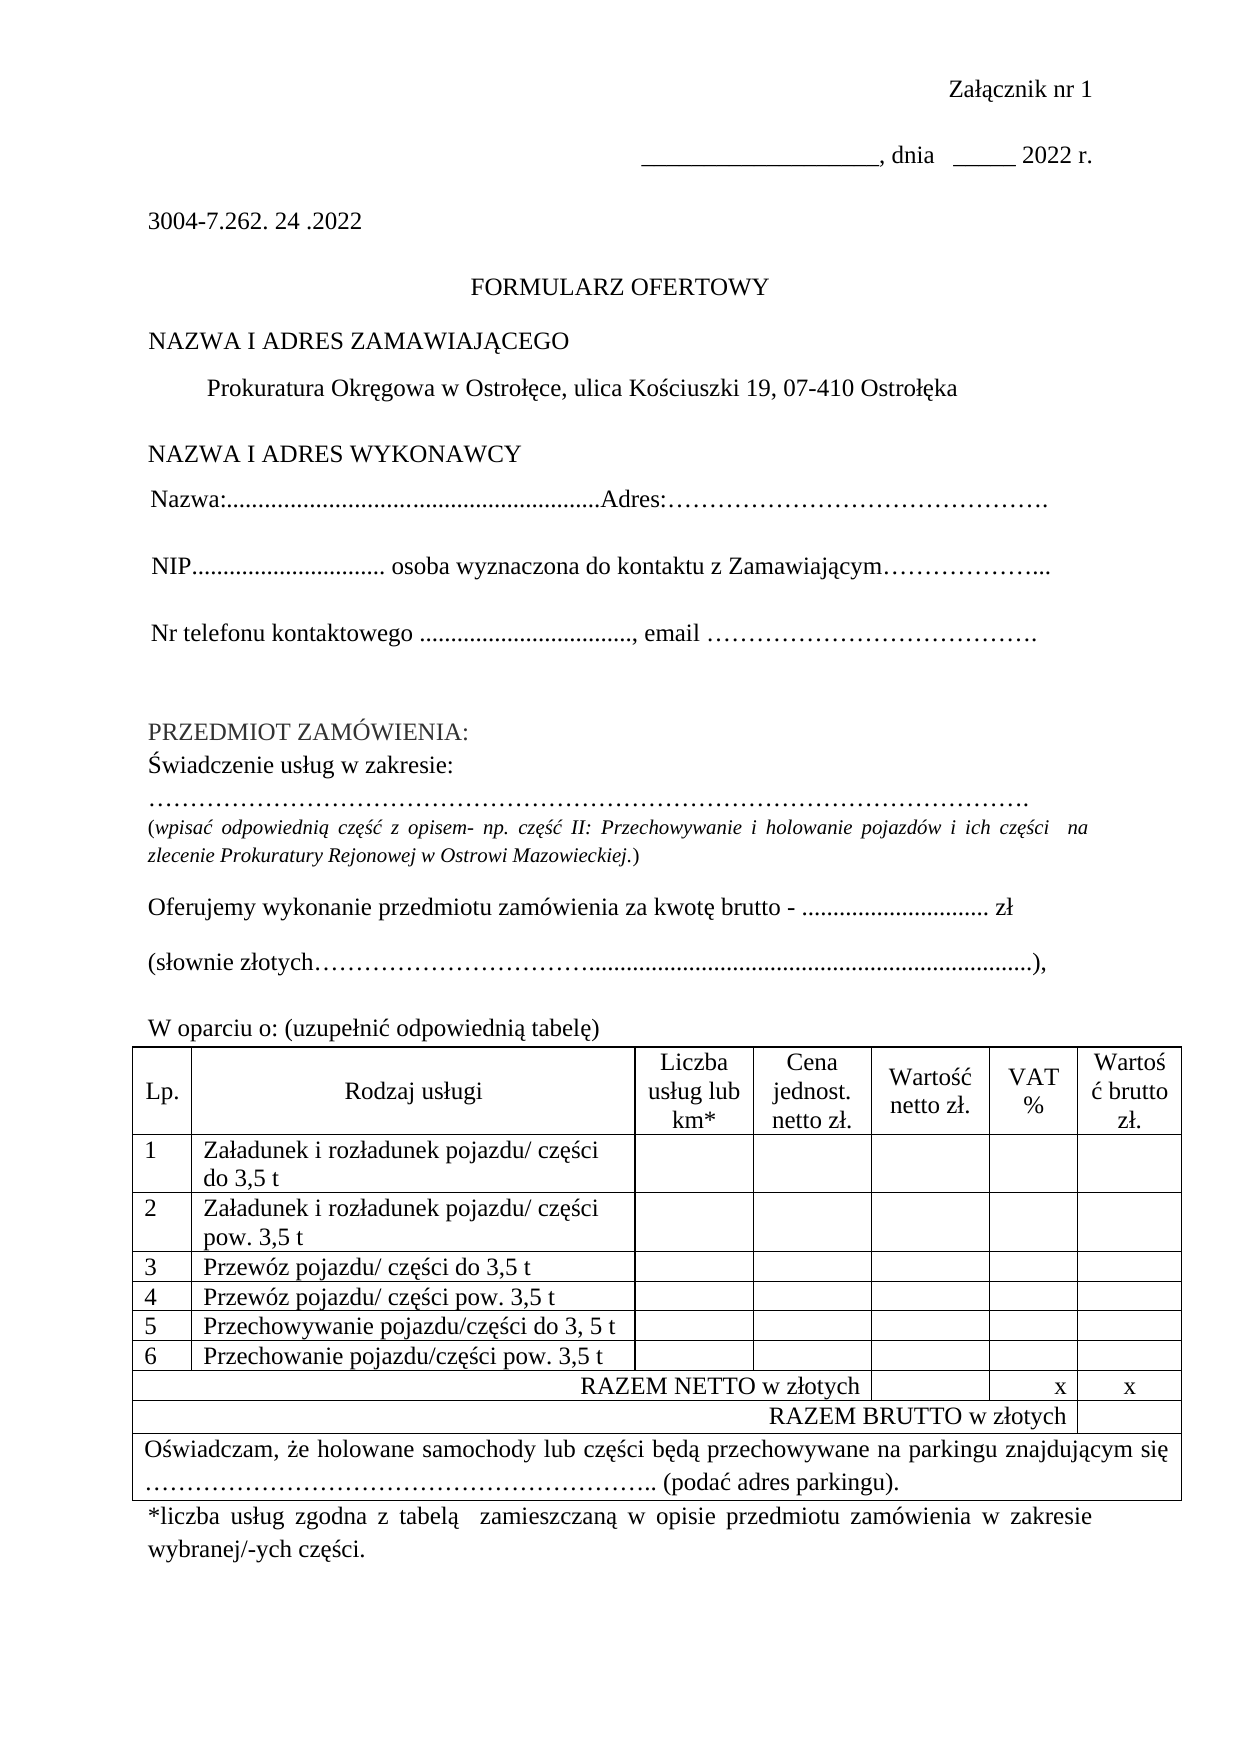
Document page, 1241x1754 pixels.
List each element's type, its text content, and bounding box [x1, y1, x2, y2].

table_cell [636, 1252, 753, 1281]
text NAZWA I ADRES WYKONAWCY [148, 439, 1093, 468]
table_cell RAZEM NETTO w złotych [133, 1371, 871, 1400]
text 3004-7.262. 24 .2022 [148, 206, 1093, 235]
table_cell [872, 1341, 989, 1370]
table_cell [872, 1282, 989, 1310]
table_cell [990, 1252, 1077, 1281]
table_cell 1 [133, 1135, 191, 1192]
text Nr telefonu kontaktowego .................................., email …………………………………. [151, 618, 1093, 646]
table_cell 4 [133, 1282, 191, 1310]
text ……………………………………………………………………………………………. (wpisać odpowiednią część z opisem- np. część II: Przechowywanie i holowanie pojazdów i ich części na zlecenie Prokuratury Rejonowej w Ostrowi Mazowieckiej.) [148, 783, 1093, 867]
table_cell [1078, 1341, 1181, 1370]
text Prokuratura Okręgowa w Ostrołęce, ulica Kościuszki 19, 07-410 Ostrołęka [207, 373, 1093, 402]
text Świadczenie usług w zakresie: [148, 750, 1093, 778]
table_cell Przewóz pojazdu/ części pow. 3,5 t [192, 1282, 634, 1310]
table_cell [990, 1193, 1077, 1251]
table_header Cena jednost. netto zł. [754, 1048, 871, 1134]
table_header Lp. [133, 1048, 191, 1134]
table_cell [872, 1135, 989, 1192]
table_cell 5 [133, 1311, 191, 1340]
table_header Rodzaj usługi [192, 1048, 634, 1134]
text *liczba usług zgodna z tabelą zamieszczaną w opisie przedmiotu zamówienia w zakresie wybranej/-ych części. [148, 1501, 1093, 1563]
table_cell [636, 1193, 753, 1251]
text PRZEDMIOT ZAMÓWIENIA: [148, 717, 1093, 746]
text Załącznik nr 1 [148, 74, 1093, 103]
text W oparciu o: (uzupełnić odpowiednią tabelę) [148, 1013, 1093, 1042]
table_cell Przewóz pojazdu/ części do 3,5 t [192, 1252, 634, 1281]
text Nazwa: ..............................Adres:………………………………………. [150, 484, 1093, 513]
table_cell [1078, 1193, 1181, 1251]
table_cell 6 [133, 1341, 191, 1370]
table_cell [1078, 1252, 1181, 1281]
table_header VAT % [990, 1048, 1077, 1134]
table_cell 3 [133, 1252, 191, 1281]
text Oferujemy wykonanie przedmiotu zamówienia za kwotę brutto - .............................. zł [148, 892, 1093, 921]
text FORMULARZ OFERTOWY [148, 272, 1093, 301]
table_header Liczba usług lub km* [636, 1048, 753, 1134]
table_cell [990, 1282, 1077, 1310]
table_cell [754, 1282, 871, 1310]
table_cell RAZEM BRUTTO w złotych [133, 1401, 1077, 1433]
table_cell [872, 1193, 989, 1251]
table_cell [990, 1311, 1077, 1340]
table_cell Załadunek i rozładunek pojazdu/ części pow. 3,5 t [192, 1193, 634, 1251]
table_cell Przechowanie pojazdu/części pow. 3,5 t [192, 1341, 634, 1370]
table_cell [636, 1282, 753, 1310]
table_cell [754, 1193, 871, 1251]
table_cell [754, 1311, 871, 1340]
table_cell [1078, 1135, 1181, 1192]
text ___________________, dnia _____ 2022 r. [148, 140, 1093, 169]
table_cell [872, 1371, 989, 1400]
text NIP............................... osoba wyznaczona do kontaktu z Zamawiającym………………... [151, 551, 1093, 580]
table_cell [636, 1135, 753, 1192]
table_cell [872, 1252, 989, 1281]
table_cell [636, 1341, 753, 1370]
table_cell [754, 1341, 871, 1370]
table_cell 2 [133, 1193, 191, 1251]
table_cell x [990, 1371, 1077, 1400]
table_header Wartość brutto zł. [1078, 1048, 1181, 1134]
text (słownie złotych…………………………….......................................................................), [148, 947, 1093, 976]
table_cell [1078, 1311, 1181, 1340]
text NAZWA I ADRES ZAMAWIAJĄCEGO [148, 326, 1093, 355]
table_cell [872, 1311, 989, 1340]
table_cell Przechowywanie pojazdu/części do 3, 5 t [192, 1311, 634, 1340]
table_cell [1078, 1282, 1181, 1310]
table_cell Oświadczam, że holowane samochody lub części będą przechowywane na parkingu znajdującym się …………………………………………………….. (podać adres parkingu). [133, 1434, 1181, 1500]
table_cell [754, 1135, 871, 1192]
table_cell [636, 1311, 753, 1340]
table_cell [754, 1252, 871, 1281]
table_cell x [1078, 1371, 1181, 1400]
table_cell [990, 1341, 1077, 1370]
table_cell [1078, 1401, 1181, 1433]
table_cell Załadunek i rozładunek pojazdu/ części do 3,5 t [192, 1135, 634, 1192]
table_cell [990, 1135, 1077, 1192]
table_header Wartość netto zł. [872, 1048, 989, 1134]
